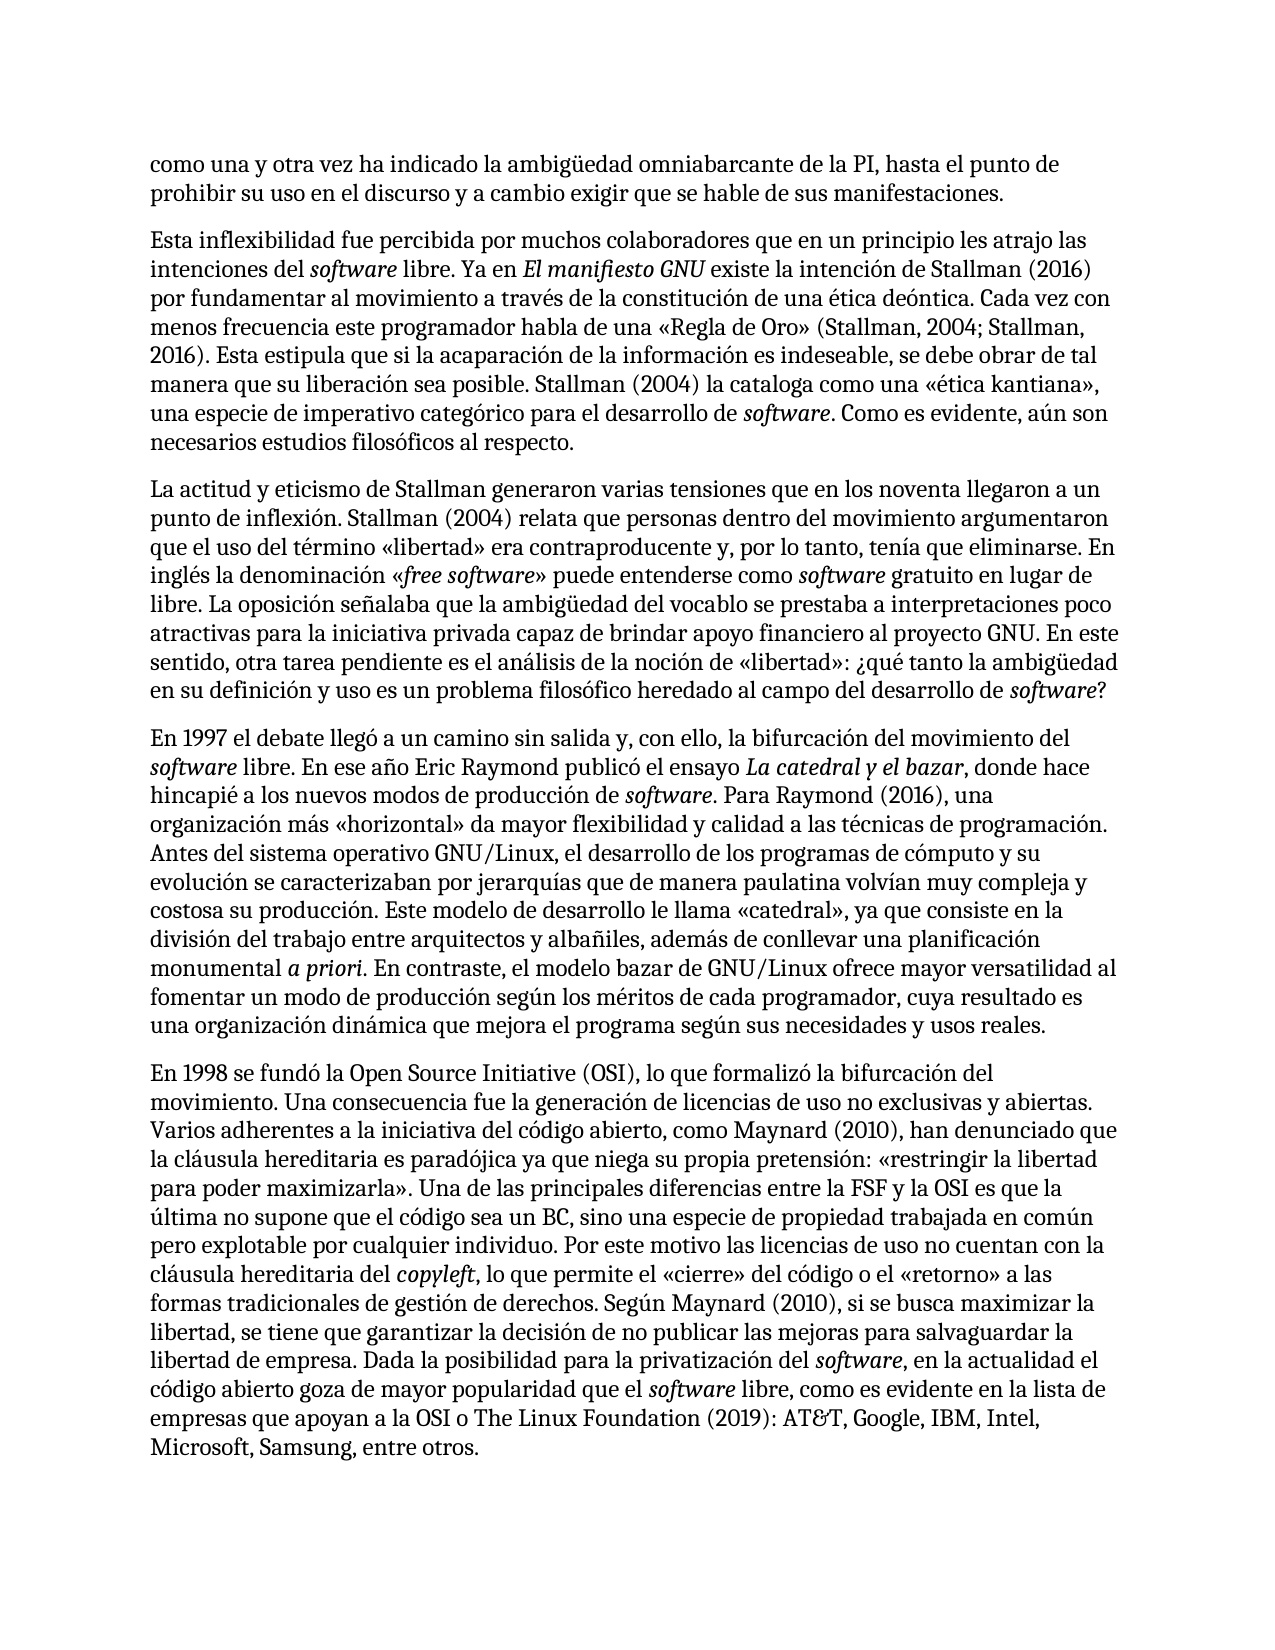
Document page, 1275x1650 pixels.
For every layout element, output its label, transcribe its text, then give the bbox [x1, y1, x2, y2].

text En 1998 se fundó la Open Source Initiative (OSI), lo que formalizó la bifurcación del movimiento. Una consecuencia fue la generación de licencias de uso no exclusivas y abiertas. Varios adherentes a la iniciativa del código abierto, como Maynard (2010), han denunciado que la cláusula hereditaria es paradójica ya que niega su propia pretensión: «restringir la libertad para poder maximizarla». Una de las principales diferencias entre la FSF y la OSI es que la última no supone que el código sea un BC, sino una especie de propiedad trabajada en común pero explotable por cualquier individuo. Por este motivo las licencias de uso no cuentan con la cláusula hereditaria del copyleft, lo que permite el «cierre» del código o el «retorno» a las formas tradicionales de gestión de derechos. Según Maynard (2010), si se busca maximizar la libertad, se tiene que garantizar la decisión de no publicar las mejoras para salvaguardar la libertad de empresa. Dada la posibilidad para la privatización del software, en la actualidad el código abierto goza de mayor popularidad que el software libre, como es evidente en la lista de empresas que apoyan a la OSI o The Linux Foundation (2019): AT&T, Google, IBM, Intel, Microsoft, Samsung, entre otros. [150, 1059, 1125, 1461]
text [150, 150, 1125, 207]
text En 1997 el debate llegó a un camino sin salida y, con ello, la bifurcación del movimiento del software libre. En ese año Eric Raymond publicó el ensayo La catedral y el bazar, donde hace hincapié a los nuevos modos de producción de software. Para Raymond (2016), una organización más «horizontal» da mayor flexibilidad y calidad a las técnicas de programación. Antes del sistema operativo GNU/Linux, el desarrollo de los programas de cómputo y su evolución se caracterizaban por jerarquías que de manera paulatina volvían muy compleja y costosa su producción. Este modelo de desarrollo le llama «catedral», ya que consiste en la división del trabajo entre arquitectos y albañiles, además de conllevar una planificación monumental a priori. En contraste, el modelo bazar de GNU/Linux ofrece mayor versatilidad al fomentar un modo de producción según los méritos de cada programador, cuya resultado es una organización dinámica que mejora el programa según sus necesidades y usos reales. [150, 724, 1125, 1040]
text Esta inflexibilidad fue percibida por muchos colaboradores que en un principio les atrajo las intenciones del software libre. Ya en El manifiesto GNU existe la intención de Stallman (2016) por fundamentar al movimiento a través de la constitución de una ética deóntica. Cada vez con menos frecuencia este programador habla de una «Regla de Oro» (Stallman, 2004; Stallman, 2016). Esta estipula que si la acaparación de la información es indeseable, se debe obrar de tal manera que su liberación sea posible. Stallman (2004) la cataloga como una «ética kantiana», una especie de imperativo categórico para el desarrollo de software. Como es evidente, aún son necesarios estudios filosóficos al respecto. [150, 226, 1125, 456]
text La actitud y eticismo de Stallman generaron varias tensiones que en los noventa llegaron a un punto de inflexión. Stallman (2004) relata que personas dentro del movimiento argumentaron que el uso del término «libertad» era contraproducente y, por lo tanto, tenía que eliminarse. En inglés la denominación «free software» puede entenderse como software gratuito en lugar de libre. La oposición señalaba que la ambigüedad del vocablo se prestaba a interpretaciones poco atractivas para la iniciativa privada capaz de brindar apoyo financiero al proyecto GNU. En este sentido, otra tarea pendiente es el análisis de la noción de «libertad»: ¿qué tanto la ambigüedad en su definición y uso es un problema filosófico heredado al campo del desarrollo de software? [150, 475, 1125, 705]
